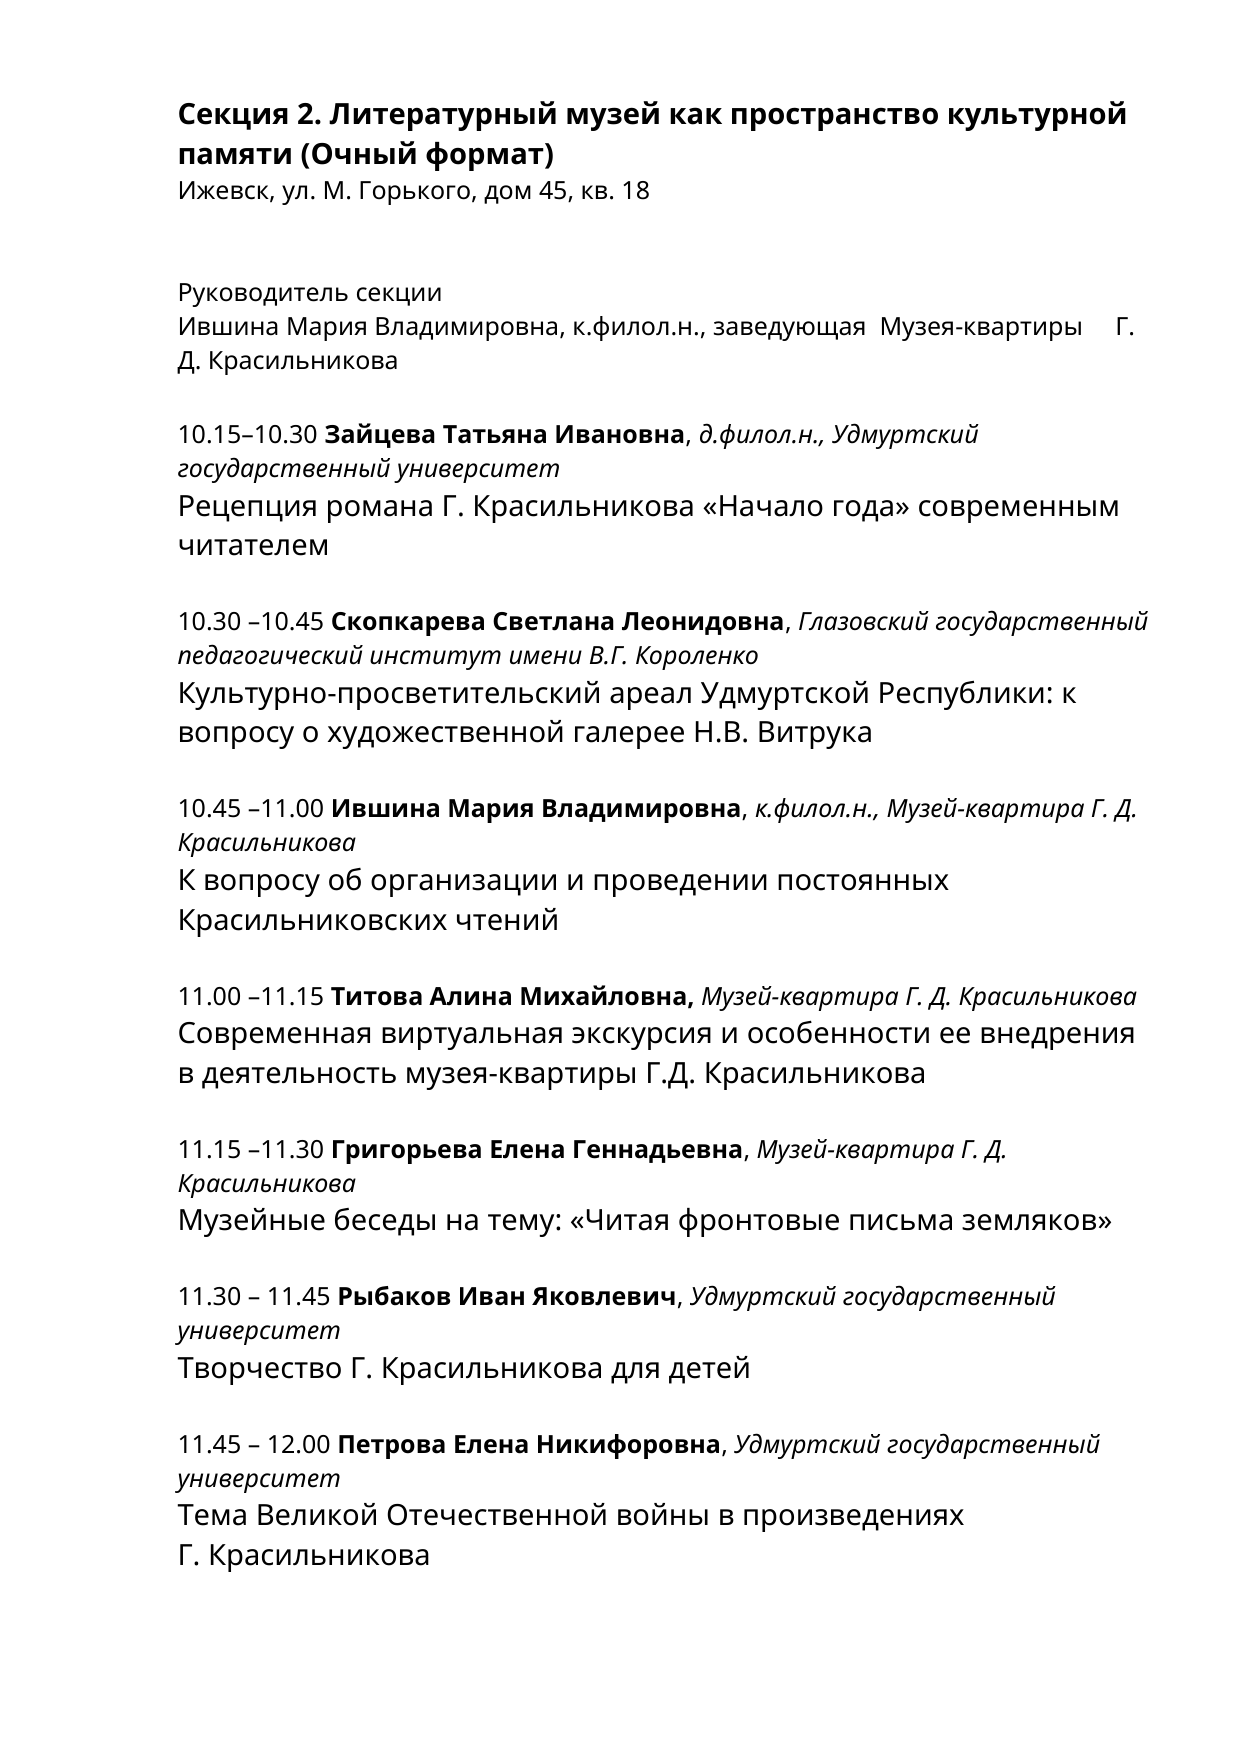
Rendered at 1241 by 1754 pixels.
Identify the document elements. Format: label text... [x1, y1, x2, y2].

text К вопросу об организации и проведении постоянных Красильниковских чтений [177, 859, 1152, 938]
text Современная виртуальная экскурсия и особенности ее внедрения в деятельность музея-квартиры Г.Д. Красильникова [177, 1012, 1152, 1092]
text Творчество Г. Красильникова для детей [177, 1347, 1152, 1387]
text 10.45 –11.00 Ившина Мария Владимировна, к.филол.н., Музей-квартира Г. Д. Красильникова [177, 791, 1152, 859]
text Музейные беседы на тему: «Читая фронтовые письма земляков» [177, 1199, 1152, 1239]
text 11.15 –11.30 Григорьева Елена Геннадьевна, Музей-квартира Г. Д. Красильникова [177, 1131, 1152, 1199]
text Г. Красильникова [177, 1534, 1152, 1574]
text Рецепция романа Г. Красильникова «Начало года» современным читателем [177, 485, 1152, 564]
text Тема Великой Отечественной войны в произведениях [177, 1494, 1152, 1534]
text 11.45 – 12.00 Петрова Елена Никифоровна, Удмуртский государственный университет [177, 1426, 1152, 1494]
text 10.15–10.30 Зайцева Татьяна Ивановна, д.филол.н., Удмуртский государственный университет [177, 417, 1152, 485]
text Руководитель секции [177, 275, 1152, 309]
text 11.00 –11.15 Титова Алина Михайловна, Музей-квартира Г. Д. Красильникова [177, 978, 1152, 1012]
text Ившина Мария Владимировна, к.филол.н., заведующая Музея-квартиры Г. Д. Красильникова [177, 309, 1152, 377]
text Культурно-просветительский ареал Удмуртской Республики: к вопросу о художественной галерее Н.В. Витрука [177, 672, 1152, 751]
text 11.30 – 11.45 Рыбаков Иван Яковлевич, Удмуртский государственный университет [177, 1279, 1152, 1347]
text 10.30 –10.45 Скопкарева Светлана Леонидовна, Глазовский государственный педагогический институт имени В.Г. Короленко [177, 604, 1152, 672]
text Секция 2. Литературный музей как пространство культурной памяти (Очный формат) [177, 93, 1152, 173]
text Ижевск, ул. М. Горького, дом 45, кв. 18 [177, 173, 1152, 207]
